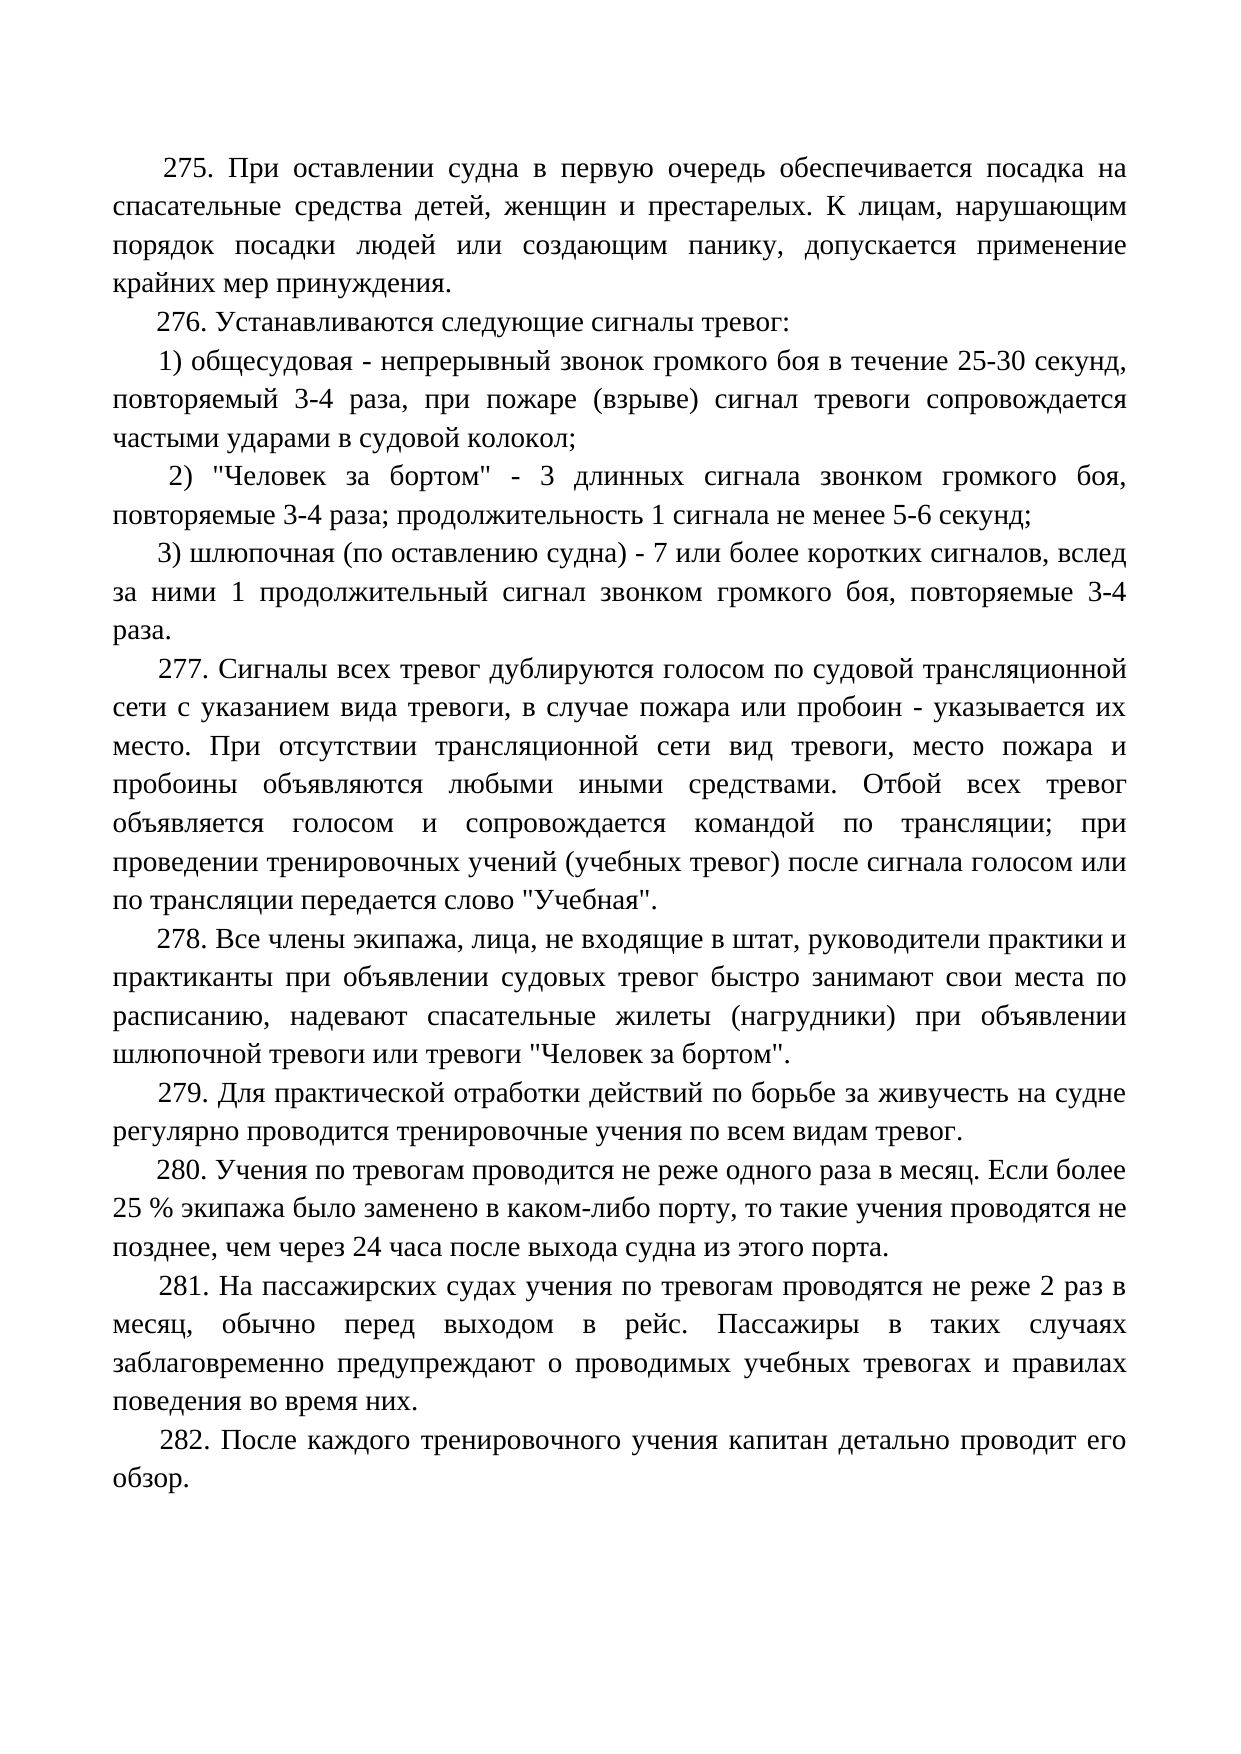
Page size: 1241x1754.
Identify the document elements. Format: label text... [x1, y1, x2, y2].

text 279. Для практической отработки действий по борьбе за живучесть на судне регулярно проводится тренировочные учения по всем видам тревог. [112, 1075, 1128, 1147]
text 276. Устанавливаются следующие сигналы тревог: [112, 304, 1128, 338]
text 281. На пассажирских судах учения по тревогам проводятся не реже 2 раз в месяц, обычно перед выходом в рейс. Пассажиры в таких случаях заблаговременно предупреждают о проводимых учебных тревогах и правилах поведения во время них. [112, 1268, 1128, 1417]
text 275. При оставлении судна в первую очередь обеспечивается посадка на спасательные средства детей, женщин и престарелых. К лицам, нарушающим порядок посадки людей или создающим панику, допускается применение крайних мер принуждения. [112, 150, 1128, 299]
text 277. Сигналы всех тревог дублируются голосом по судовой трансляционной сети с указанием вида тревоги, в случае пожара или пробоин - указывается их место. При отсутствии трансляционной сети вид тревоги, место пожара и пробоины объявляются любыми иными средствами. Отбой всех тревог объявляется голосом и сопровождается командой по трансляции; при проведении тренировочных учений (учебных тревог) после сигнала голосом или по трансляции передается слово "Учебная". [112, 651, 1128, 916]
text 278. Все члены экипажа, лица, не входящие в штат, руководители практики и практиканты при объявлении судовых тревог быстро занимают свои места по расписанию, надевают спасательные жилеты (нагрудники) при объявлении шлюпочной тревоги или тревоги "Человек за бортом". [112, 921, 1128, 1070]
text 3) шлюпочная (по оставлению судна) - 7 или более коротких сигналов, вслед за ними 1 продолжительный сигнал звонком громкого боя, повторяемые 3-4 раза. [112, 535, 1128, 646]
text 2) "Человек за бортом" - 3 длинных сигнала звонком громкого боя, повторяемые 3-4 раза; продолжительность 1 сигнала не менее 5-6 секунд; [112, 458, 1128, 530]
text 1) общесудовая - непрерывный звонок громкого боя в течение 25-30 секунд, повторяемый 3-4 раза, при пожаре (взрыве) сигнал тревоги сопровождается частыми ударами в судовой колокол; [112, 343, 1128, 453]
text 280. Учения по тревогам проводится не реже одного раза в месяц. Если более 25 % экипажа было заменено в каком-либо порту, то такие учения проводятся не позднее, чем через 24 часа после выхода судна из этого порта. [112, 1152, 1128, 1263]
text 282. После каждого тренировочного учения капитан детально проводит его обзор. [112, 1422, 1128, 1494]
